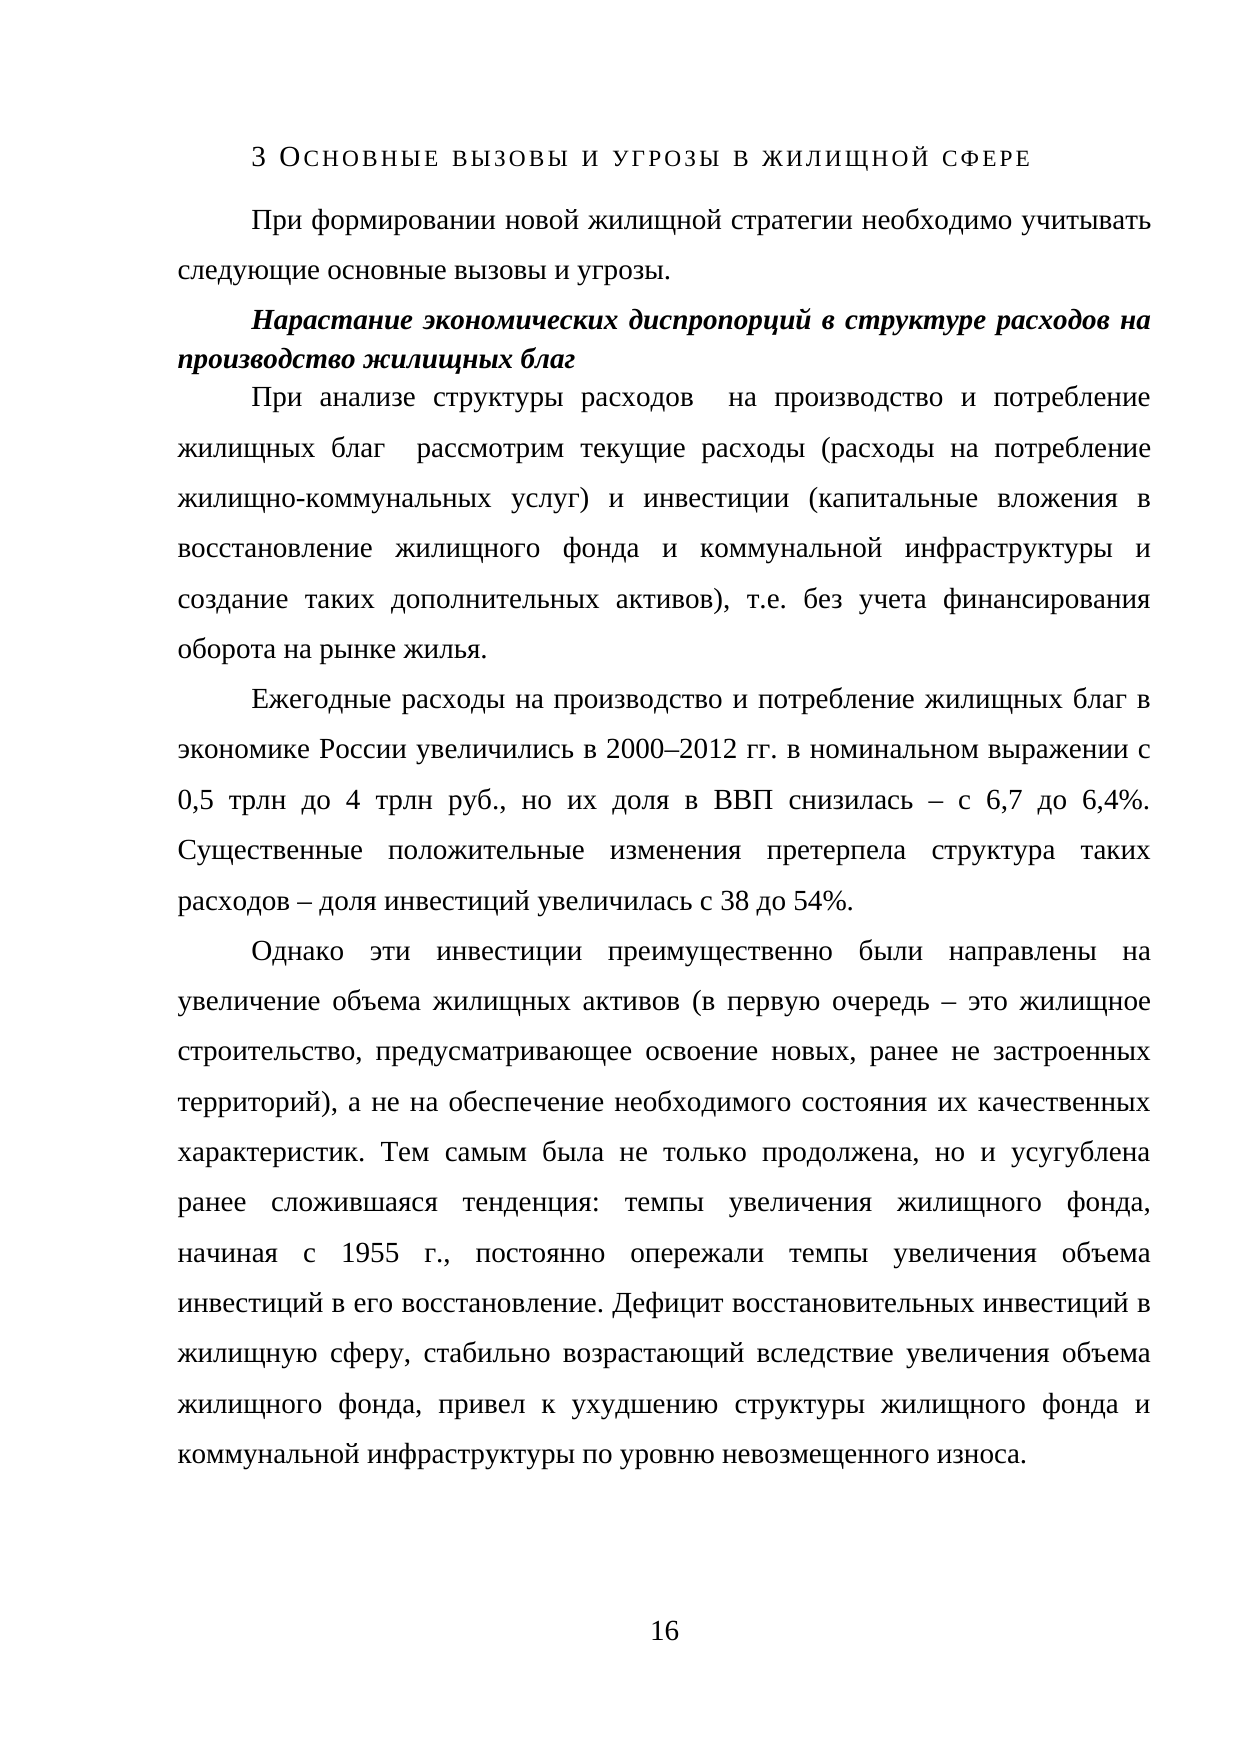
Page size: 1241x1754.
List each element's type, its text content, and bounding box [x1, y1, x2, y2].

text При формировании новой жилищной стратегии необходимо учитывать следующие основные вызовы и угрозы. [177, 202, 1152, 286]
text При анализе структуры расходов на производство и потребление жилищных благ рассмотрим текущие расходы (расходы на потребление жилищно-коммунальных услуг) и инвестиции (капитальные вложения в восстановление жилищного фонда и коммунальной инфраструктуры и создание таких дополнительных активов), т.е. без учета финансирования оборота на рынке жилья. [177, 379, 1152, 664]
text Однако эти инвестиции преимущественно были направлены на увеличение объема жилищных активов (в первую очередь – это жилищное строительство, предусматривающее освоение новых, ранее не застроенных территорий), а не на обеспечение необходимого состояния их качественных характеристик. Тем самым была не только продолжена, но и усугублена ранее сложившаяся тенденция: темпы увеличения жилищного фонда, начиная с 1955 г., постоянно опережали темпы увеличения объема инвестиций в его восстановление. Дефицит восстановительных инвестиций в жилищную сферу, стабильно возрастающий вследствие увеличения объема жилищного фонда, привел к ухудшению структуры жилищного фонда и коммунальной инфраструктуры по уровню невозмещенного износа. [177, 933, 1152, 1469]
subtitle 3 Основные вызовы и угрозы в жилищной сфере [177, 139, 1152, 172]
text Ежегодные расходы на производство и потребление жилищных благ в экономике России увеличились в 2000–2012 гг. в номинальном выражении с 0,5 трлн до 4 трлн руб., но их доля в ВВП снизилась – с 6,7 до 6,4%. Существенные положительные изменения претерпела структура таких расходов – доля инвестиций увеличилась с 38 до 54%. [177, 681, 1152, 916]
text Нарастание экономических диспропорций в структуре расходов на производство жилищных благ [177, 302, 1152, 374]
